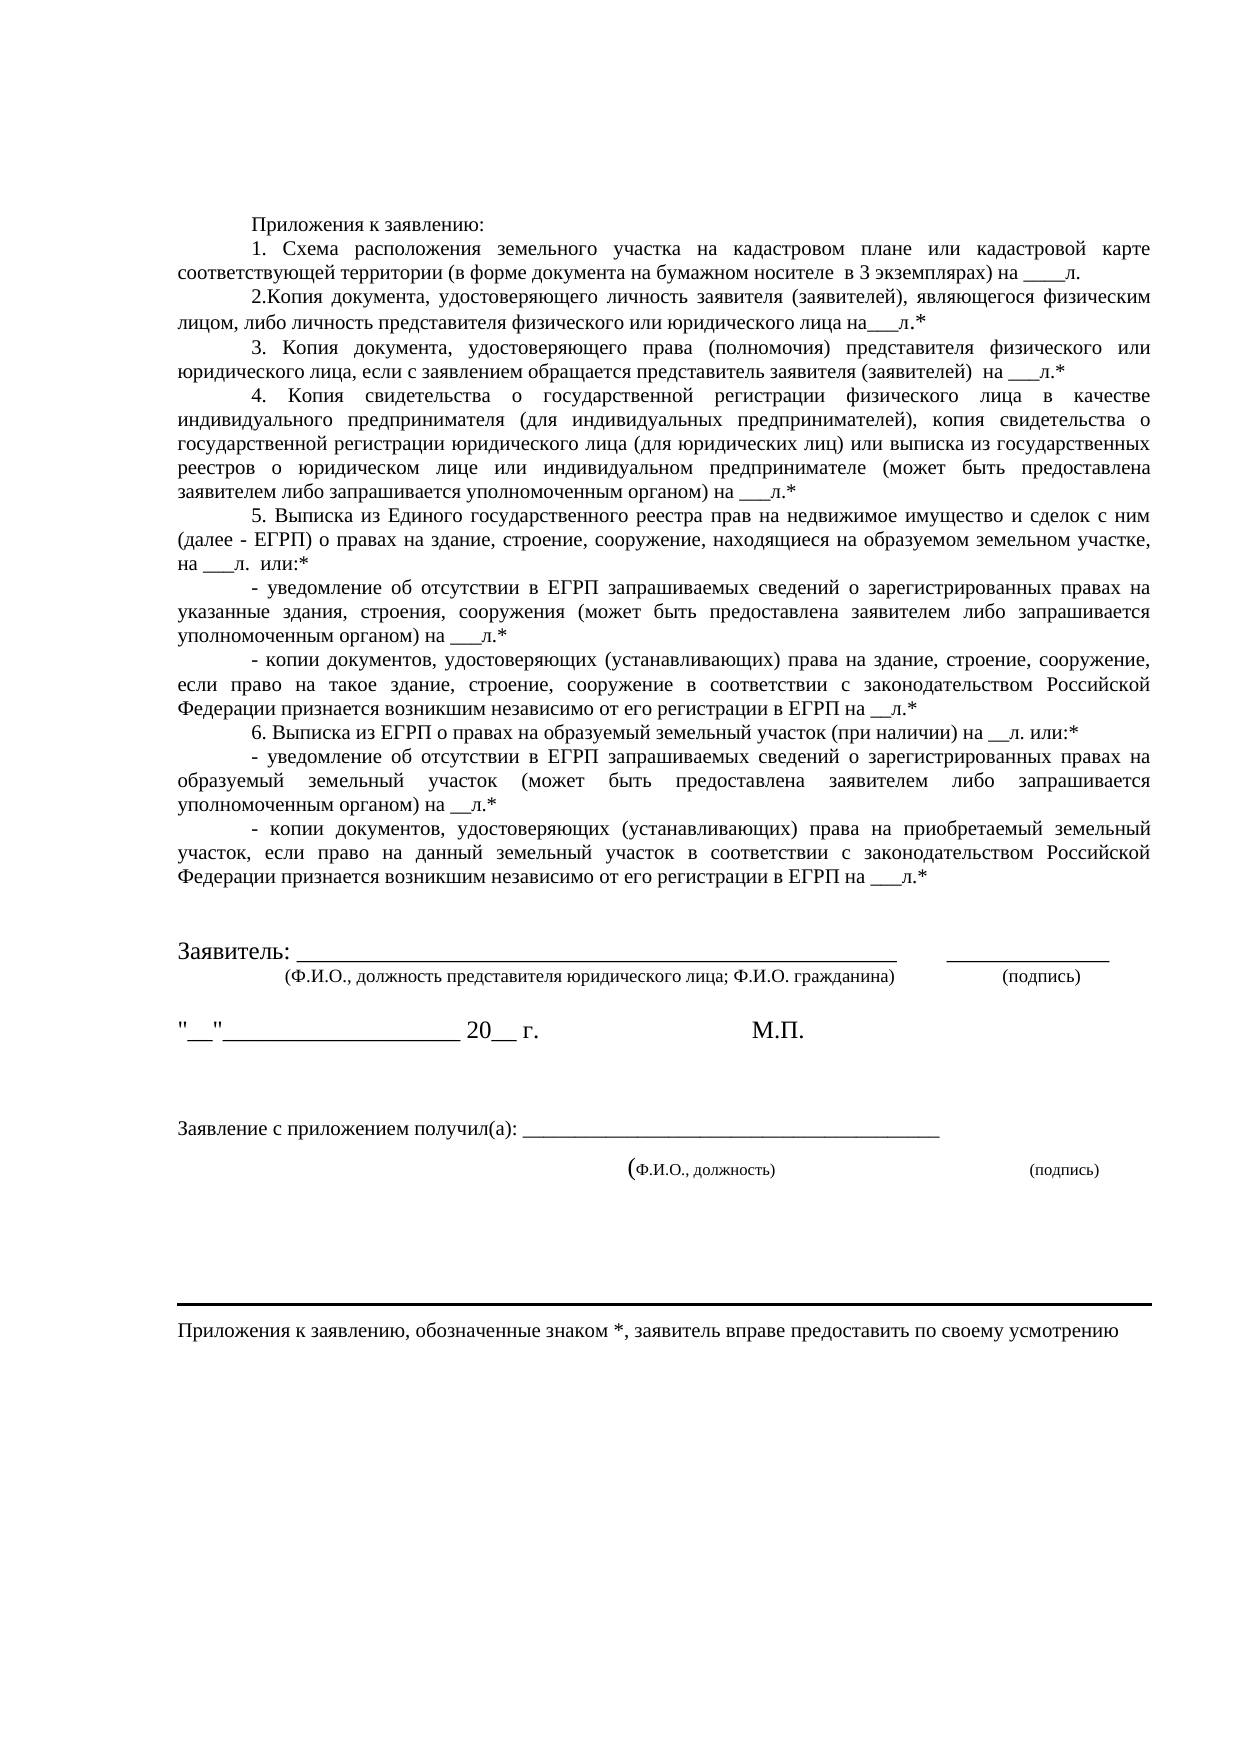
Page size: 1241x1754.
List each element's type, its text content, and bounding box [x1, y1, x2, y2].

text 4. Копия свидетельства о государственной регистрации физического лица в качестве индивидуального предпринимателя (для индивидуальных предпринимателей), копия свидетельства о государственной регистрации юридического лица (для юридических лиц) или выписка из государственных реестров о юридическом лице или индивидуальном предпринимателе (может быть предоставлена заявителем либо запрашивается уполномоченным органом) на ___л.* [177, 383, 1152, 503]
text - уведомление об отсутствии в ЕГРП запрашиваемых сведений о зарегистрированных правах на указанные здания, строения, сооружения (может быть предоставлена заявителем либо запрашивается уполномоченным органом) на ___л.* [177, 575, 1152, 647]
text 5. Выписка из Единого государственного реестра прав на недвижимое имущество и сделок с ним (далее - ЕГРП) о правах на здание, строение, сооружение, находящиеся на образуемом земельном участке, на ___л. или:* [177, 503, 1152, 575]
text 3. Копия документа, удостоверяющего права (полномочия) представителя физического или юридического лица, если с заявлением обращается представитель заявителя (заявителей) на ___л.* [177, 334, 1152, 383]
text "__"___________________ 20__ г. М.П. [177, 1015, 1152, 1044]
text - копии документов, удостоверяющих (устанавливающих) права на приобретаемый земельный участок, если право на данный земельный участок в соответствии с законодательством Российской Федерации признается возникшим независимо от его регистрации в ЕГРП на ___л.* [177, 816, 1152, 888]
text 1. Схема расположения земельного участка на кадастровом плане или кадастровой карте соответствующей территории (в форме документа на бумажном носителе в 3 экземплярах) на ____л. [177, 236, 1152, 284]
text Заявитель: ________________________________________________ _____________ [177, 936, 1152, 965]
text 6. Выписка из ЕГРП о правах на образуемый земельный участок (при наличии) на __л. или:* [177, 719, 1152, 744]
text - копии документов, удостоверяющих (устанавливающих) права на здание, строение, сооружение, если право на такое здание, строение, сооружение в соответствии с законодательством Российской Федерации признается возникшим независимо от его регистрации в ЕГРП на __л.* [177, 647, 1152, 719]
text Приложения к заявлению, обозначенные знаком *, заявитель вправе предоставить по своему усмотрению [177, 1318, 1152, 1342]
text 2.Копия документа, удостоверяющего личность заявителя (заявителей), являющегося физическим лицом, либо личность представителя физического или юридического лица на___л.* [177, 284, 1152, 334]
text (Ф.И.О., должность) (подпись) [177, 1152, 1152, 1181]
text Приложения к заявлению: [177, 212, 1152, 236]
text - уведомление об отсутствии в ЕГРП запрашиваемых сведений о зарегистрированных правах на образуемый земельный участок (может быть предоставлена заявителем либо запрашивается уполномоченным органом) на __л.* [177, 744, 1152, 816]
text (Ф.И.О., должность представителя юридического лица; Ф.И.О. гражданина) (подпись) [177, 965, 1152, 986]
text Заявление с приложением получил(а): ________________________________________ [177, 1116, 1152, 1140]
